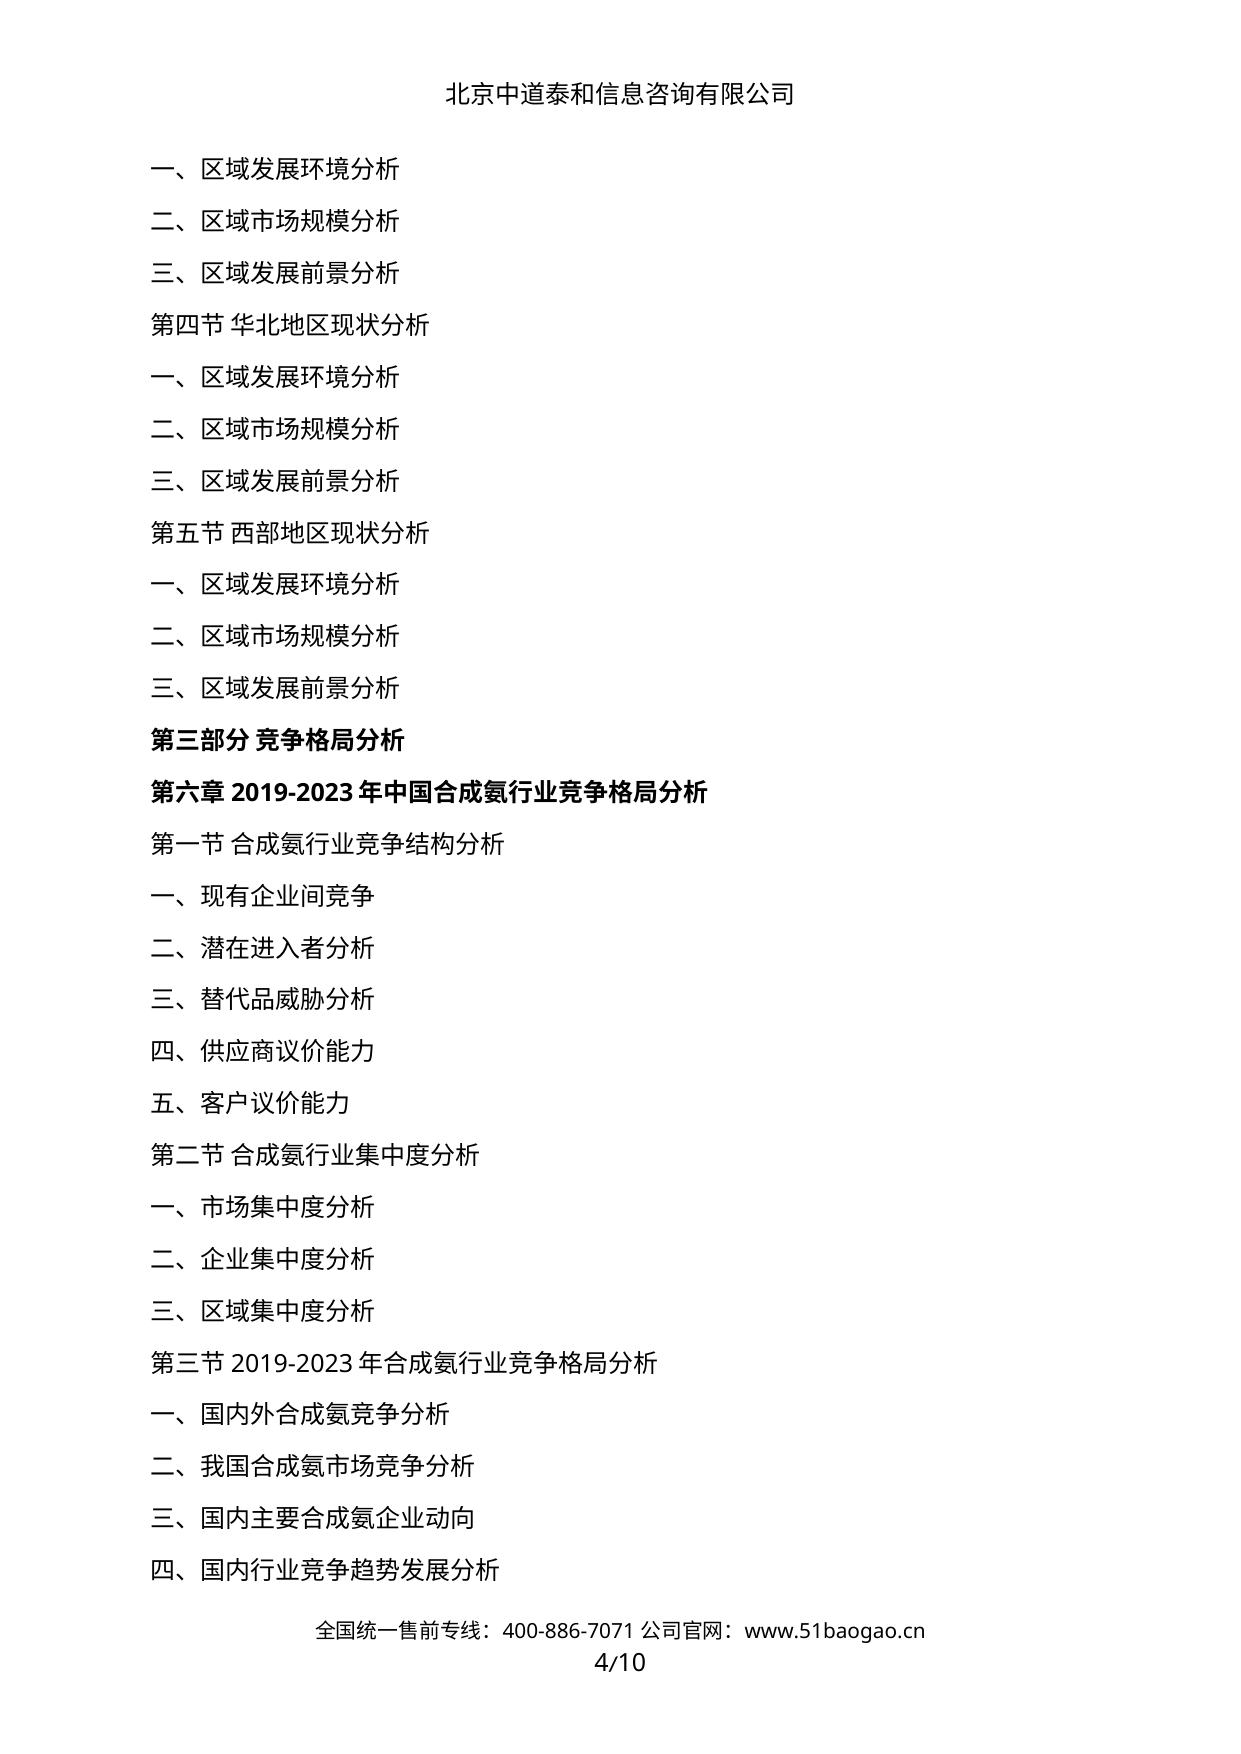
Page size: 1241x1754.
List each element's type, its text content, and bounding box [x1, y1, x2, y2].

text 第六章 2019-2023年中国合成氨行业竞争格局分析 [150, 772, 1090, 809]
text 第三部分 竞争格局分析 [150, 721, 1090, 757]
text 一、市场集中度分析 [150, 1187, 1090, 1224]
text 一、国内外合成氨竞争分析 [150, 1395, 1090, 1431]
text 一、区域发展环境分析 [150, 565, 1090, 601]
text 二、区域市场规模分析 [150, 202, 1090, 238]
text 三、区域发展前景分析 [150, 669, 1090, 705]
text 三、区域集中度分析 [150, 1291, 1090, 1327]
text 五、客户议价能力 [150, 1084, 1090, 1120]
text 三、区域发展前景分析 [150, 254, 1090, 290]
text 三、区域发展前景分析 [150, 461, 1090, 497]
text 二、区域市场规模分析 [150, 409, 1090, 446]
text 二、企业集中度分析 [150, 1239, 1090, 1276]
text 第五节 西部地区现状分析 [150, 513, 1090, 549]
text 三、国内主要合成氨企业动向 [150, 1499, 1090, 1535]
text 一、区域发展环境分析 [150, 357, 1090, 394]
text 第二节 合成氨行业集中度分析 [150, 1136, 1090, 1172]
text 第三节 2019-2023年合成氨行业竞争格局分析 [150, 1343, 1090, 1379]
text 四、国内行业竞争趋势发展分析 [150, 1551, 1090, 1587]
text 一、区域发展环境分析 [150, 150, 1090, 186]
text 二、区域市场规模分析 [150, 617, 1090, 653]
text 二、潜在进入者分析 [150, 928, 1090, 964]
text 第一节 合成氨行业竞争结构分析 [150, 824, 1090, 861]
text 第四节 华北地区现状分析 [150, 306, 1090, 342]
text 四、供应商议价能力 [150, 1032, 1090, 1068]
text 二、我国合成氨市场竞争分析 [150, 1447, 1090, 1483]
text 三、替代品威胁分析 [150, 980, 1090, 1016]
text 一、现有企业间竞争 [150, 876, 1090, 912]
